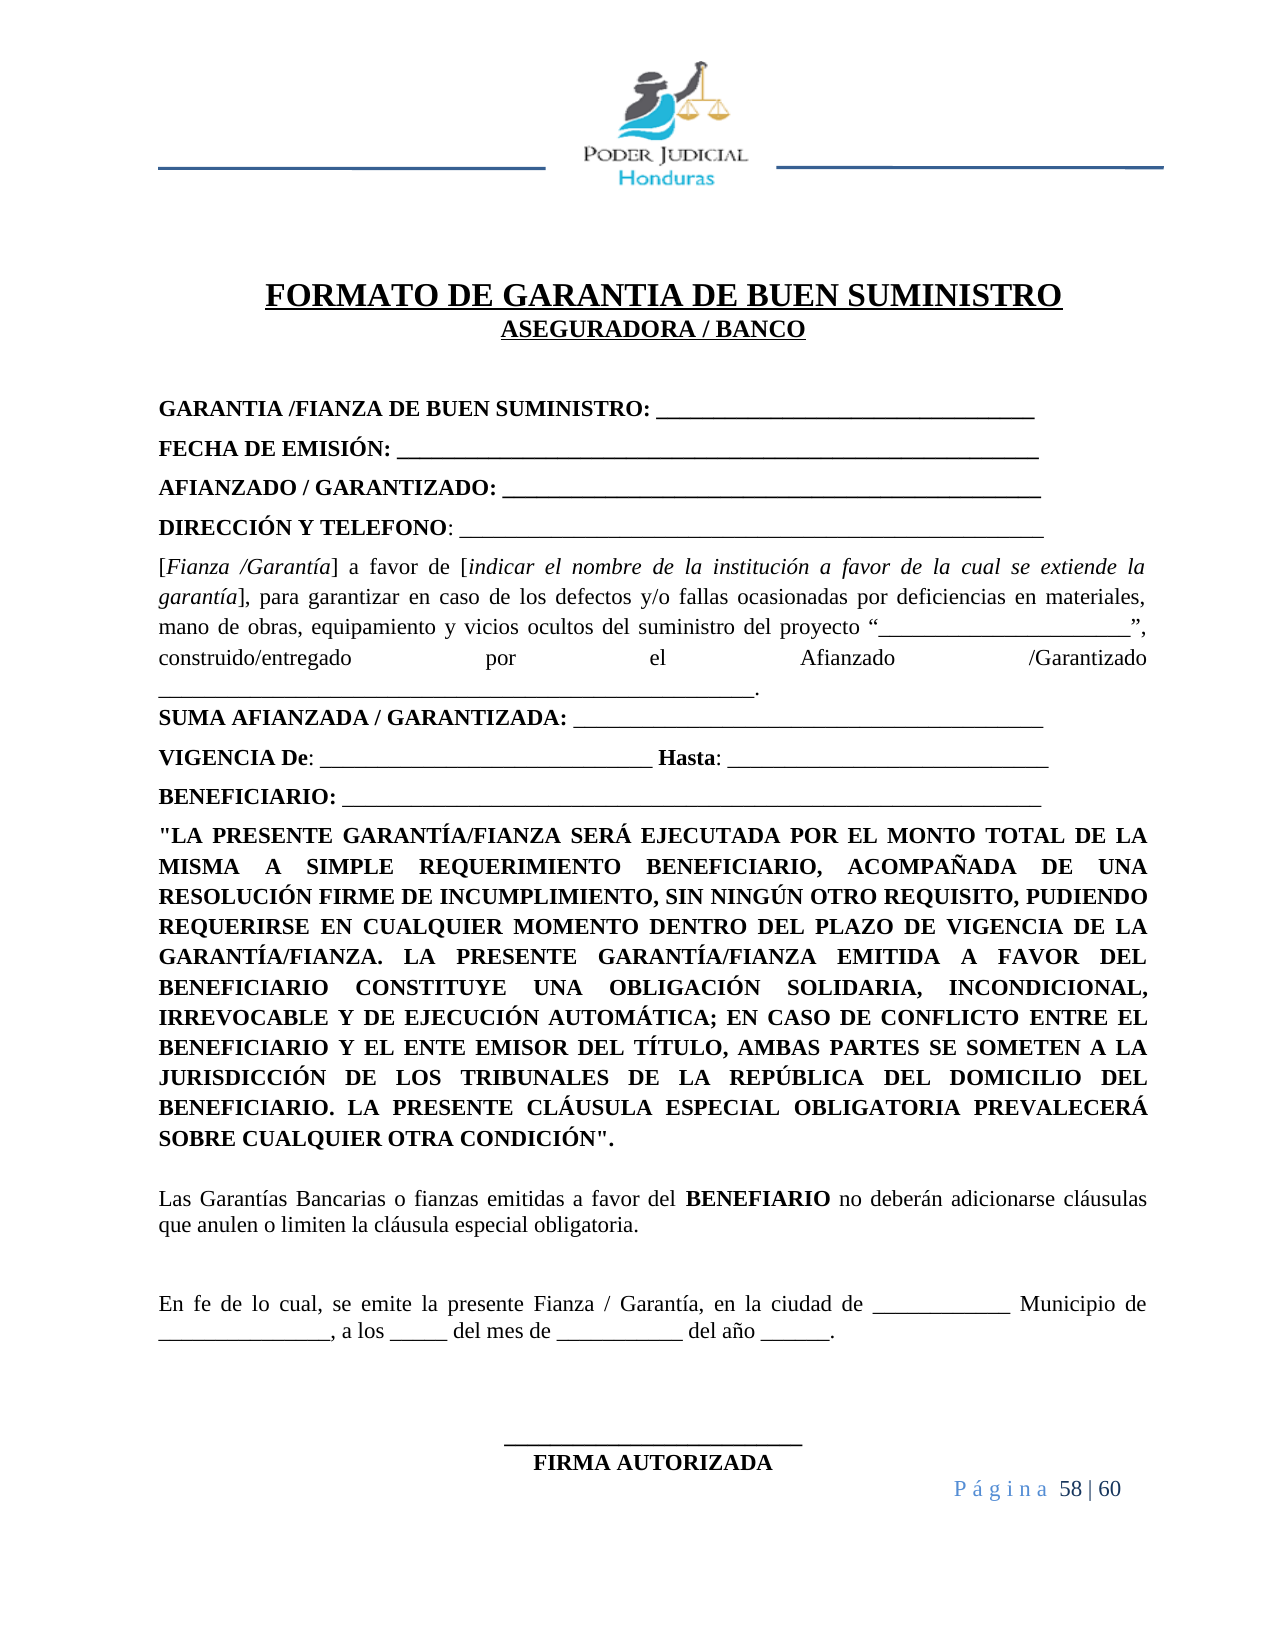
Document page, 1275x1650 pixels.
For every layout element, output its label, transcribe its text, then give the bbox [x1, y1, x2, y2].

text GARANTIA /FIANZA DE BUEN SUMINISTRO: _________________________________ [158, 395, 1148, 421]
text Las Garantías Bancarias o fianzas emitidas a favor del BENEFIARIO no deberán adicionarse cláusulas que anulen o limiten la cláusula especial obligatoria. [158, 1185, 1148, 1238]
text SUMA AFIANZADA / GARANTIZADA: _________________________________________ [158, 704, 1148, 730]
text "LA PRESENTE GARANTÍA/FIANZA SERÁ EJECUTADA POR EL MONTO TOTAL DE LA MISMA A SIMPLE REQUERIMIENTO BENEFICIARIO, ACOMPAÑADA DE UNA RESOLUCIÓN FIRME DE INCUMPLIMIENTO, SIN NINGÚN OTRO REQUISITO, PUDIENDO REQUERIRSE EN CUALQUIER MOMENTO DENTRO DEL PLAZO DE VIGENCIA DE LA GARANTÍA/FIANZA. LA PRESENTE GARANTÍA/FIANZA EMITIDA A FAVOR DEL BENEFICIARIO CONSTITUYE UNA OBLIGACIÓN SOLIDARIA, INCONDICIONAL, IRREVOCABLE Y DE EJECUCIÓN AUTOMÁTICA; EN CASO DE CONFLICTO ENTRE EL BENEFICIARIO Y EL ENTE EMISOR DEL TÍTULO, AMBAS PARTES SE SOMETEN A LA JURISDICCIÓN DE LOS TRIBUNALES DE LA REPÚBLICA DEL DOMICILIO DEL BENEFICIARIO. LA PRESENTE CLÁUSULA ESPECIAL OBLIGATORIA PREVALECERÁ SOBRE CUALQUIER OTRA CONDICIÓN". [158, 822, 1148, 1151]
subtitle FORMATO DE GARANTIA DE BUEN SUMINISTRO [180, 275, 1148, 314]
text DIRECCIÓN Y TELEFONO: ___________________________________________________ [158, 513, 1148, 540]
text [Fianza /Garantía] a favor de [indicar el nombre de la institución a favor de la cual se extiende la garantía], para garantizar en caso de los defectos y/o fallas ocasionadas por deficiencias en materiales, mano de obras, equipamiento y vicios ocultos del suministro del proyecto “______________________”, construido/entregado por el Afianzado /Garantizado ____________________________________________________. [158, 553, 1148, 700]
text BENEFICIARIO: _____________________________________________________________ [158, 783, 1148, 809]
picture [583, 61, 755, 191]
text FIRMA AUTORIZADA [158, 1448, 1148, 1475]
text ASEGURADORA / BANCO [158, 314, 1148, 342]
text __________________________ [158, 1422, 1148, 1448]
text AFIANZADO / GARANTIZADO: _______________________________________________ [158, 474, 1148, 500]
text En fe de lo cual, se emite la presente Fianza / Garantía, en la ciudad de ____________ Municipio de _______________, a los _____ del mes de ___________ del año ______. [158, 1290, 1148, 1343]
text FECHA DE EMISIÓN: ________________________________________________________ [158, 434, 1148, 461]
text VIGENCIA De: _____________________________ Hasta: ____________________________ [158, 743, 1148, 770]
